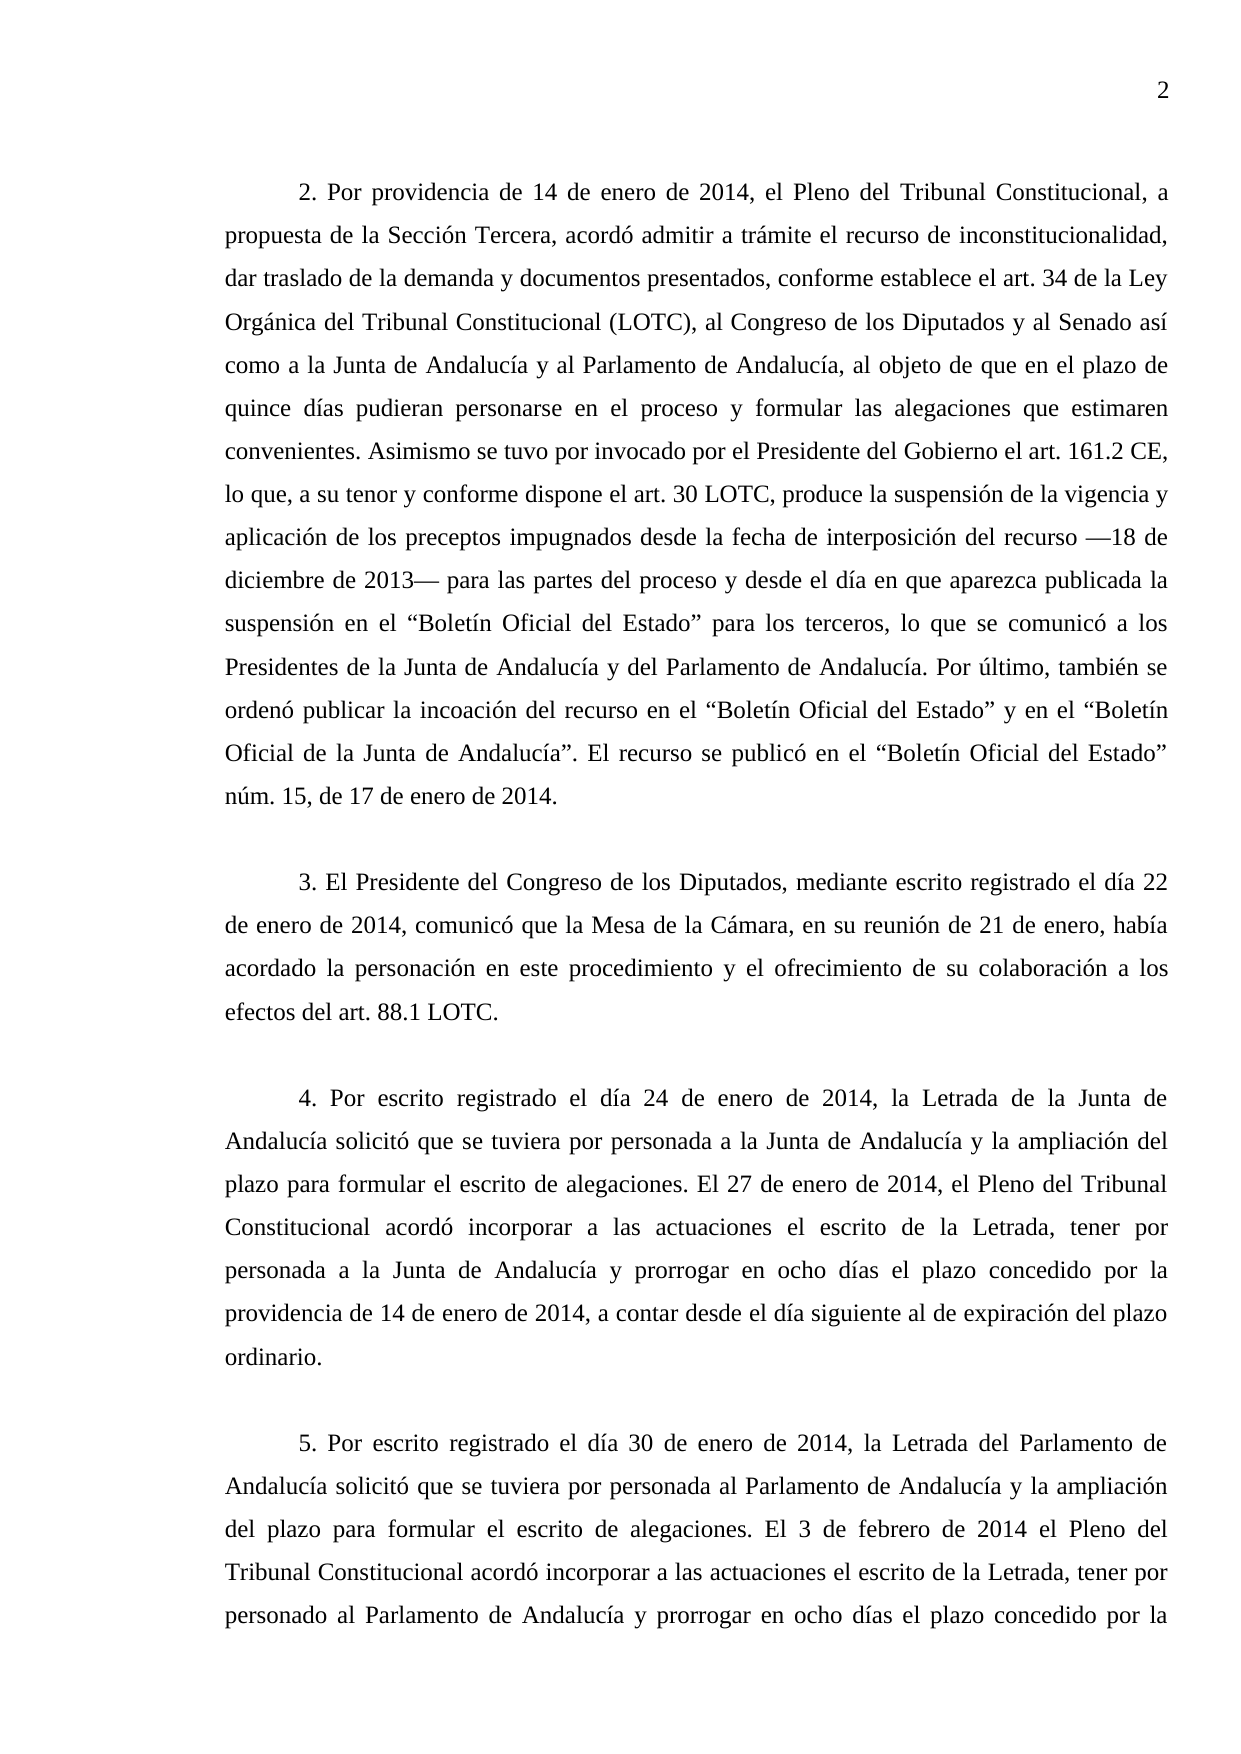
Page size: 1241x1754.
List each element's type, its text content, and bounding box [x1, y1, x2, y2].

text 4. Por escrito registrado el día 24 de enero de 2014, la Letrada de la Junta de Andalucía solicitó que se tuviera por personada a la Junta de Andalucía y la ampliación del plazo para formular el escrito de alegaciones. El 27 de enero de 2014, el Pleno del Tribunal Constitucional acordó incorporar a las actuaciones el escrito de la Letrada, tener por personada a la Junta de Andalucía y prorrogar en ocho días el plazo concedido por la providencia de 14 de enero de 2014, a contar desde el día siguiente al de expiración del plazo ordinario. [224, 1083, 1169, 1370]
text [224, 1428, 1169, 1629]
text 3. El Presidente del Congreso de los Diputados, mediante escrito registrado el día 22 de enero de 2014, comunicó que la Mesa de la Cámara, en su reunión de 21 de enero, había acordado la personación en este procedimiento y el ofrecimiento de su colaboración a los efectos del art. 88.1 LOTC. [224, 867, 1169, 1025]
text 2. Por providencia de 14 de enero de 2014, el Pleno del Tribunal Constitucional, a propuesta de la Sección Tercera, acordó admitir a trámite el recurso de inconstitucionalidad, dar traslado de la demanda y documentos presentados, conforme establece el art. 34 de la Ley Orgánica del Tribunal Constitucional (LOTC), al Congreso de los Diputados y al Senado así como a la Junta de Andalucía y al Parlamento de Andalucía, al objeto de que en el plazo de quince días pudieran personarse en el proceso y formular las alegaciones que estimaren convenientes. Asimismo se tuvo por invocado por el Presidente del Gobierno el art. 161.2 CE, lo que, a su tenor y conforme dispone el art. 30 LOTC, produce la suspensión de la vigencia y aplicación de los preceptos impugnados desde la fecha de interposición del recurso —18 de diciembre de 2013— para las partes del proceso y desde el día en que aparezca publicada la suspensión en el “Boletín Oficial del Estado” para los terceros, lo que se comunicó a los Presidentes de la Junta de Andalucía y del Parlamento de Andalucía. Por último, también se ordenó publicar la incoación del recurso en el “Boletín Oficial del Estado” y en el “Boletín Oficial de la Junta de Andalucía”. El recurso se publicó en el “Boletín Oficial del Estado” núm. 15, de 17 de enero de 2014. [224, 177, 1169, 810]
